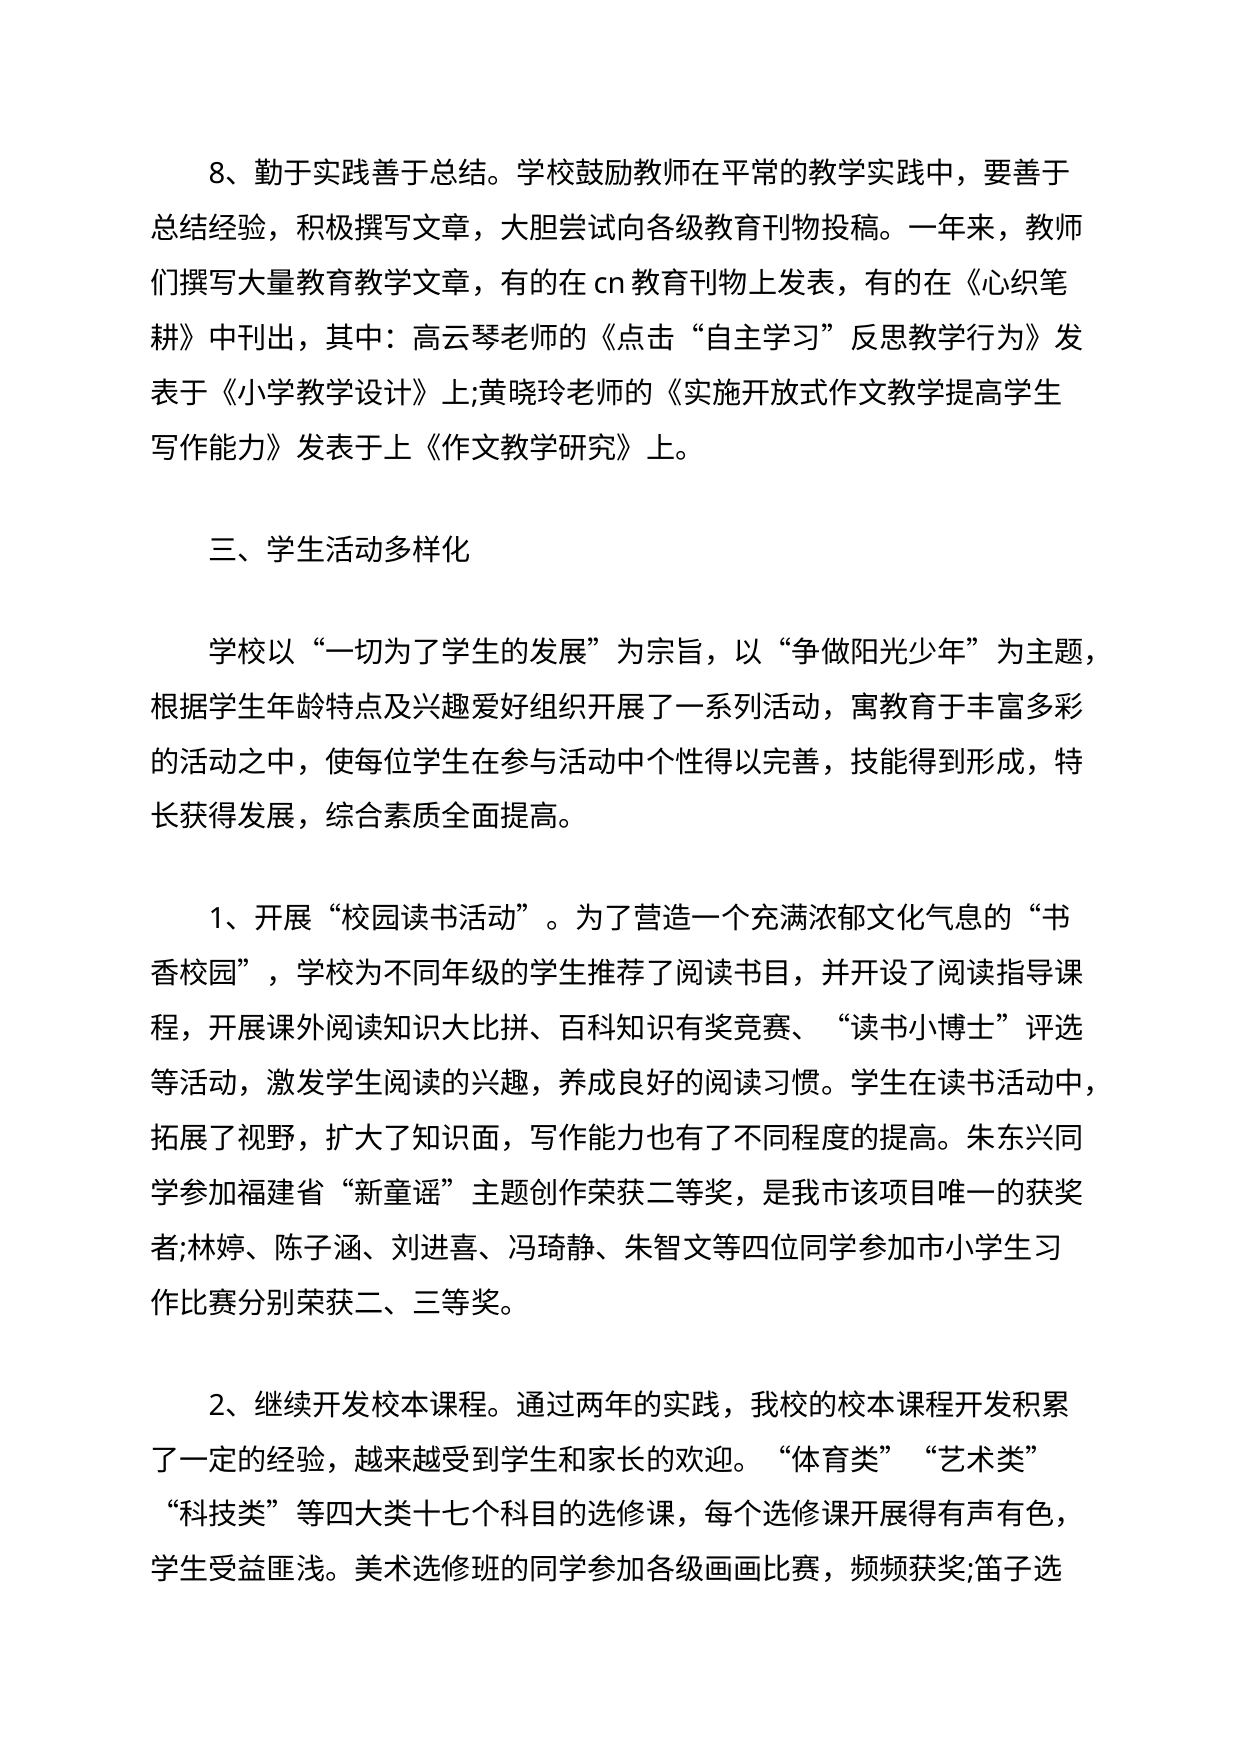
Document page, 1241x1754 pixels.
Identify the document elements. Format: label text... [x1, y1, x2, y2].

text 8、勤于实践善于总结。学校鼓励教师在平常的教学实践中，要善于总结经验，积极撰写文章，大胆尝试向各级教育刊物投稿。一年来，教师们撰写大量教育教学文章，有的在cn教育刊物上发表，有的在《心织笔耕》中刊出，其中：高云琴老师的《点击“自主学习”反思教学行为》发表于《小学教学设计》上;黄晓玲老师的《实施开放式作文教学提高学生写作能力》发表于上《作文教学研究》上。 [150, 150, 1090, 467]
text 三、学生活动多样化 [150, 527, 1090, 569]
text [150, 1381, 1090, 1588]
text 学校以“一切为了学生的发展”为宗旨，以“争做阳光少年”为主题，根据学生年龄特点及兴趣爱好组织开展了一系列活动，寓教育于丰富多彩的活动之中，使每位学生在参与活动中个性得以完善，技能得到形成，特长获得发展，综合素质全面提高。 [150, 628, 1090, 835]
text 1、开展“校园读书活动”。为了营造一个充满浓郁文化气息的“书香校园”，学校为不同年级的学生推荐了阅读书目，并开设了阅读指导课程，开展课外阅读知识大比拼、百科知识有奖竞赛、“读书小博士”评选等活动，激发学生阅读的兴趣，养成良好的阅读习惯。学生在读书活动中，拓展了视野，扩大了知识面，写作能力也有了不同程度的提高。朱东兴同学参加福建省“新童谣”主题创作荣获二等奖，是我市该项目唯一的获奖者;林婷、陈子涵、刘进喜、冯琦静、朱智文等四位同学参加市小学生习作比赛分别荣获二、三等奖。 [150, 895, 1090, 1322]
